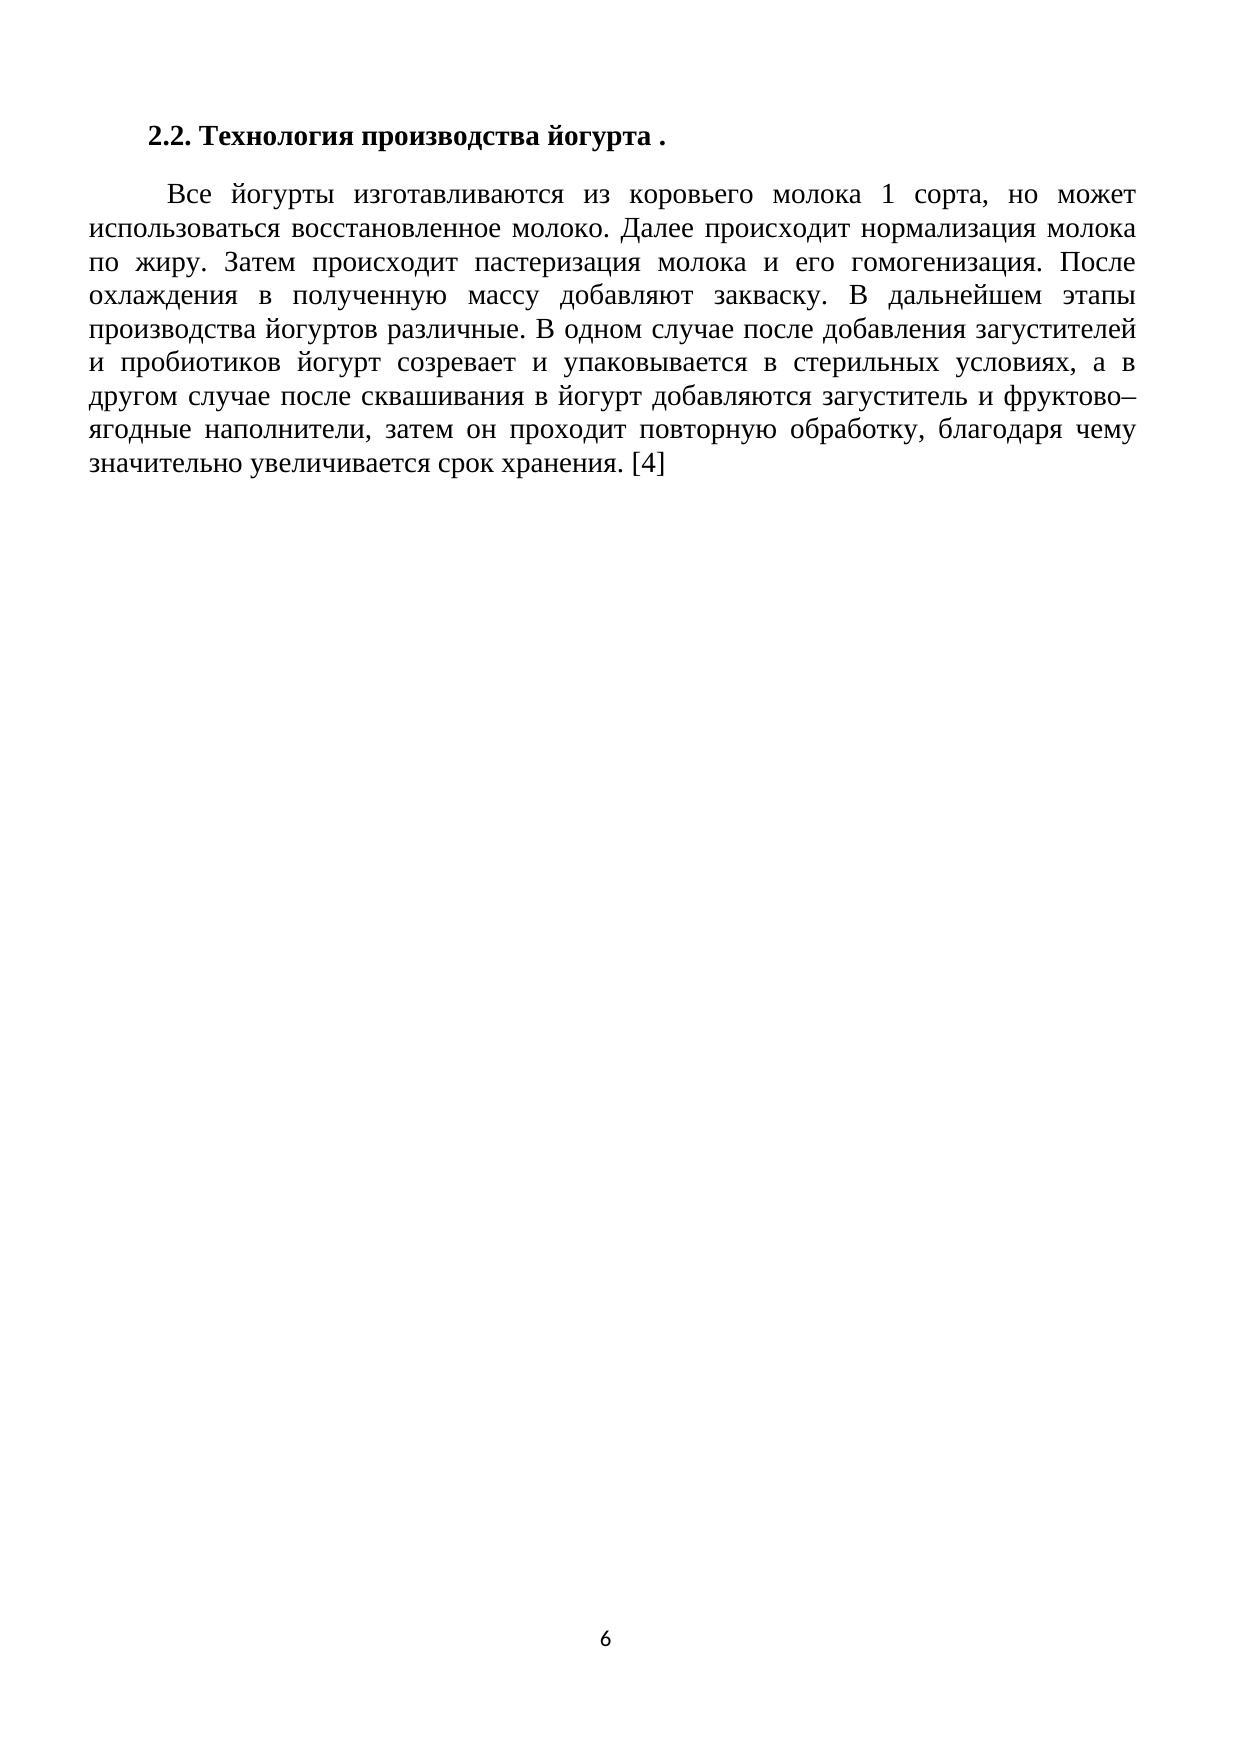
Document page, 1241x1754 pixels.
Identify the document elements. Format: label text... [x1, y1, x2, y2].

text Все йогурты изготавливаются из коровьего молока 1 сорта, но может использоваться восстановленное молоко. Далее происходит нормализация молока по жиру. Затем происходит пастеризация молока и его гомогенизация. После охлаждения в полученную массу добавляют закваску. В дальнейшем этапы производства йогуртов различные. В одном случае после добавления загустителей и пробиотиков йогурт созревает и упаковывается в стерильных условиях, а в другом случае после сквашивания в йогурт добавляются загуститель и фруктово–ягодные наполнители, затем он проходит повторную обработку, благодаря чему значительно увеличивается срок хранения. [4] [89, 177, 1137, 478]
text 2.2. Технология производства йогурта . [89, 118, 1137, 152]
